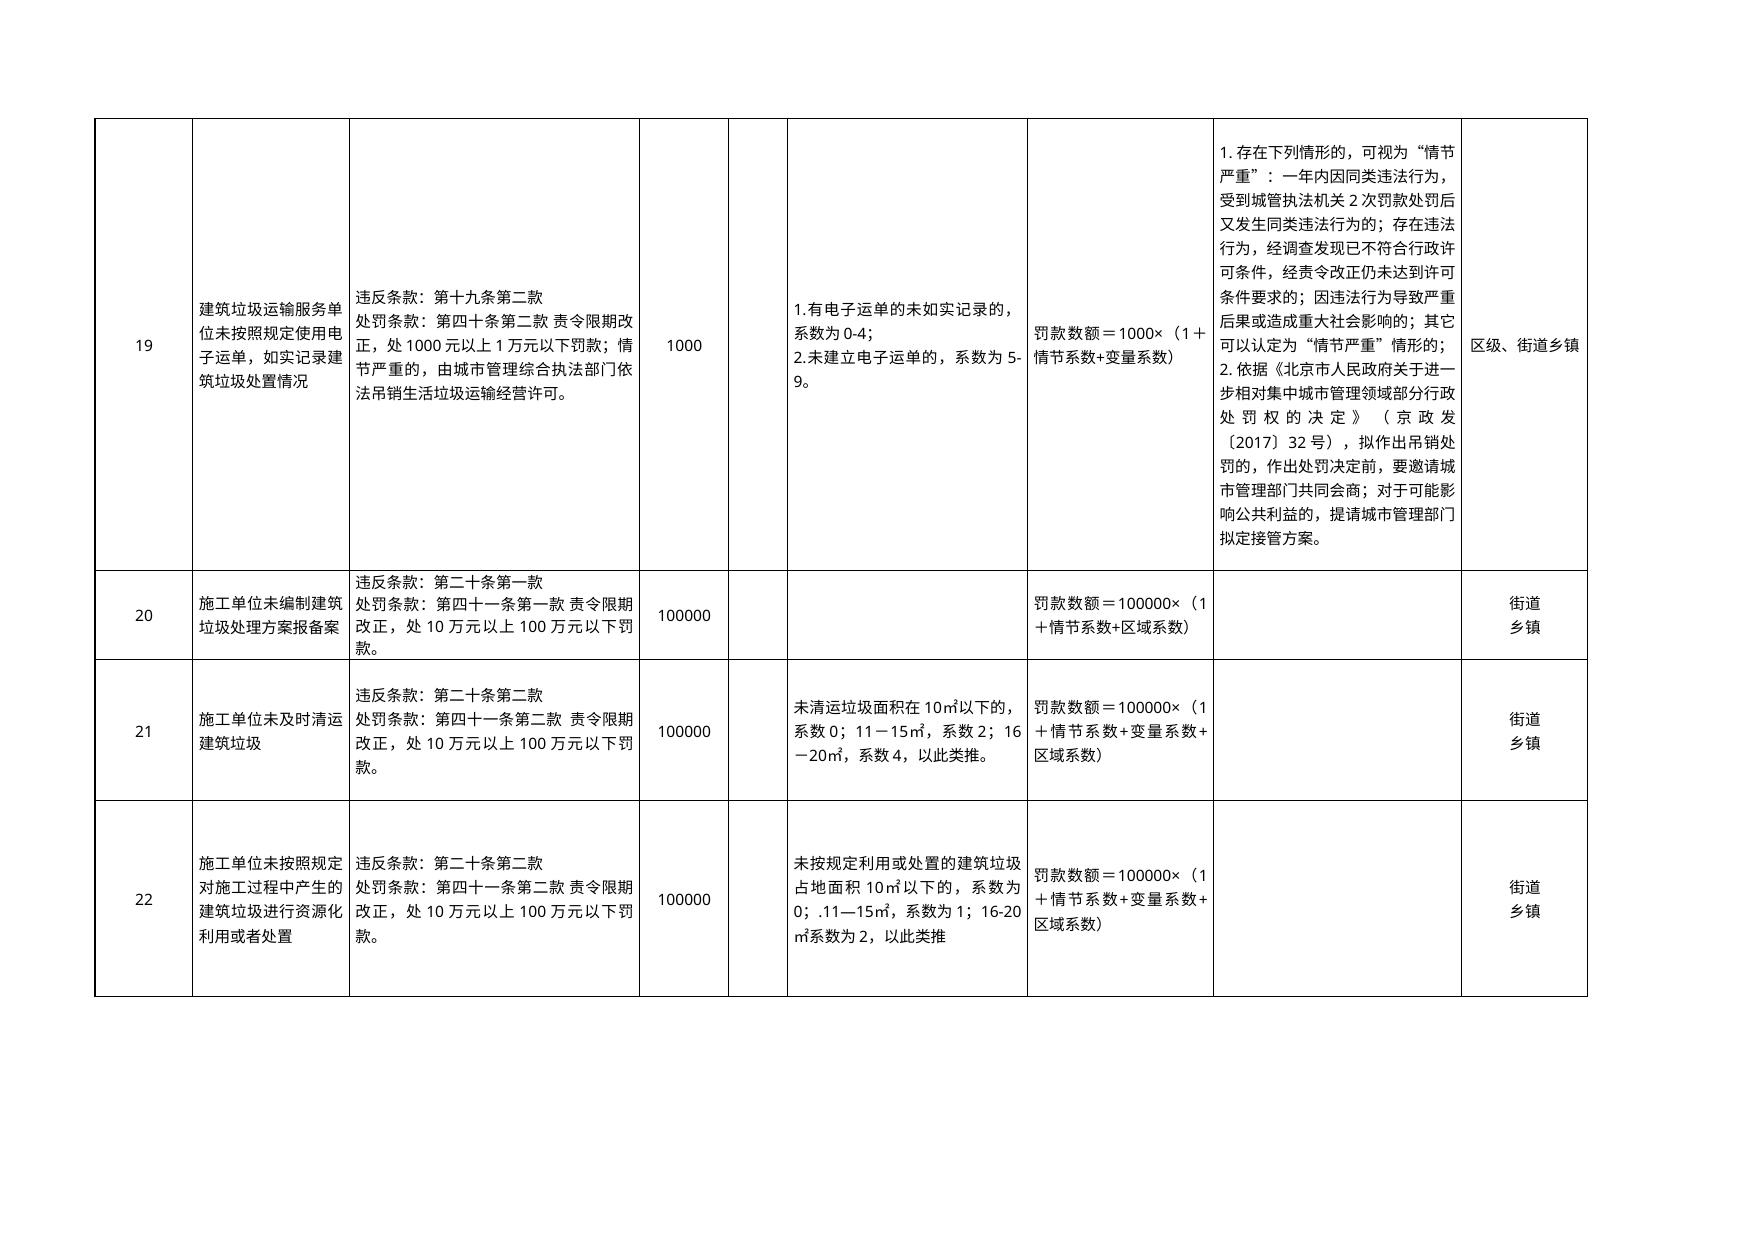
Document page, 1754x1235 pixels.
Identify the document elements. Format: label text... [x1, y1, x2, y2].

table_cell [729, 571, 787, 659]
table_cell 罚款数额＝100000×（1＋情节系数+区域系数） [1028, 571, 1213, 659]
table_cell 21 [96, 660, 192, 800]
table_cell 建筑垃圾运输服务单位未按照规定使用电子运单，如实记录建筑垃圾处置情况 [193, 119, 349, 569]
table_cell 100000 [640, 801, 728, 996]
table_cell 1.有电子运单的未如实记录的，系数为0-4； 2.未建立电子运单的，系数为5-9。 [788, 119, 1027, 569]
table_cell 街道 乡镇 [1462, 660, 1587, 800]
table_cell 未清运垃圾面积在10㎡以下的，系数0；11－15㎡，系数2；16－20㎡，系数4，以此类推。 [788, 660, 1027, 800]
table_cell 100000 [640, 571, 728, 659]
table_cell 22 [96, 801, 192, 996]
table_cell 罚款数额＝1000×（1＋情节系数+变量系数） [1028, 119, 1213, 569]
table_cell [1214, 571, 1461, 659]
table_cell 违反条款：第十九条第二款 处罚条款：第四十条第二款 责令限期改正，处1000元以上1万元以下罚款；情节严重的，由城市管理综合执法部门依法吊销生活垃圾运输经营许可。 [350, 119, 639, 569]
table_cell [729, 801, 787, 996]
table_cell 违反条款：第二十条第二款 处罚条款：第四十一条第二款 责令限期改正，处10万元以上100万元以下罚款。 [350, 660, 639, 800]
table_cell 20 [96, 571, 192, 659]
table_cell 未按规定利用或处置的建筑垃圾占地面积10㎡以下的，系数为0；.11—15㎡，系数为1；16-20㎡系数为2，以此类推 [788, 801, 1027, 996]
table_cell 施工单位未编制建筑垃圾处理方案报备案 [193, 571, 349, 659]
table_cell 1000 [640, 119, 728, 569]
table_cell 街道 乡镇 [1462, 801, 1587, 996]
table_cell 施工单位未及时清运建筑垃圾 [193, 660, 349, 800]
table_cell 违反条款：第二十条第一款 处罚条款：第四十一条第一款 责令限期改正，处10万元以上100万元以下罚款。 [350, 571, 639, 659]
table_cell 19 [96, 119, 192, 569]
table_cell 存在下列情形的，可视为“情节严重”：一年内因同类违法行为，受到城管执法机关2次罚款处罚后又发生同类违法行为的；存在违法行为，经调查发现已不符合行政许可条件，经责令改正仍未达到许可条件要求的；因违法行为导致严重后果或造成重大社会影响的；其它可以认定为“情节严重”情形的； 2. 依据《北京市人民政府关于进一步相对集中城市管理领域部分行政处罚权的决定》（京政发〔2017〕32号），拟作出吊销处罚的，作出处罚决定前，要邀请城市管理部门共同会商；对于可能影响公共利益的，提请城市管理部门拟定接管方案。 [1214, 119, 1461, 569]
table_cell [788, 571, 1027, 659]
table_cell [1214, 801, 1461, 996]
table_cell 罚款数额＝100000×（1＋情节系数+变量系数+区域系数） [1028, 801, 1213, 996]
table_cell 100000 [640, 660, 728, 800]
table_cell 区级、街道乡镇 [1462, 119, 1587, 569]
table_cell 街道 乡镇 [1462, 571, 1587, 659]
table_cell [1214, 660, 1461, 800]
table_cell [729, 119, 787, 569]
table_cell [729, 660, 787, 800]
table_cell 罚款数额＝100000×（1＋情节系数+变量系数+区域系数） [1028, 660, 1213, 800]
table_cell 施工单位未按照规定对施工过程中产生的建筑垃圾进行资源化利用或者处置 [193, 801, 349, 996]
table_cell 违反条款：第二十条第二款 处罚条款：第四十一条第二款 责令限期改正，处10万元以上100万元以下罚款。 [350, 801, 639, 996]
